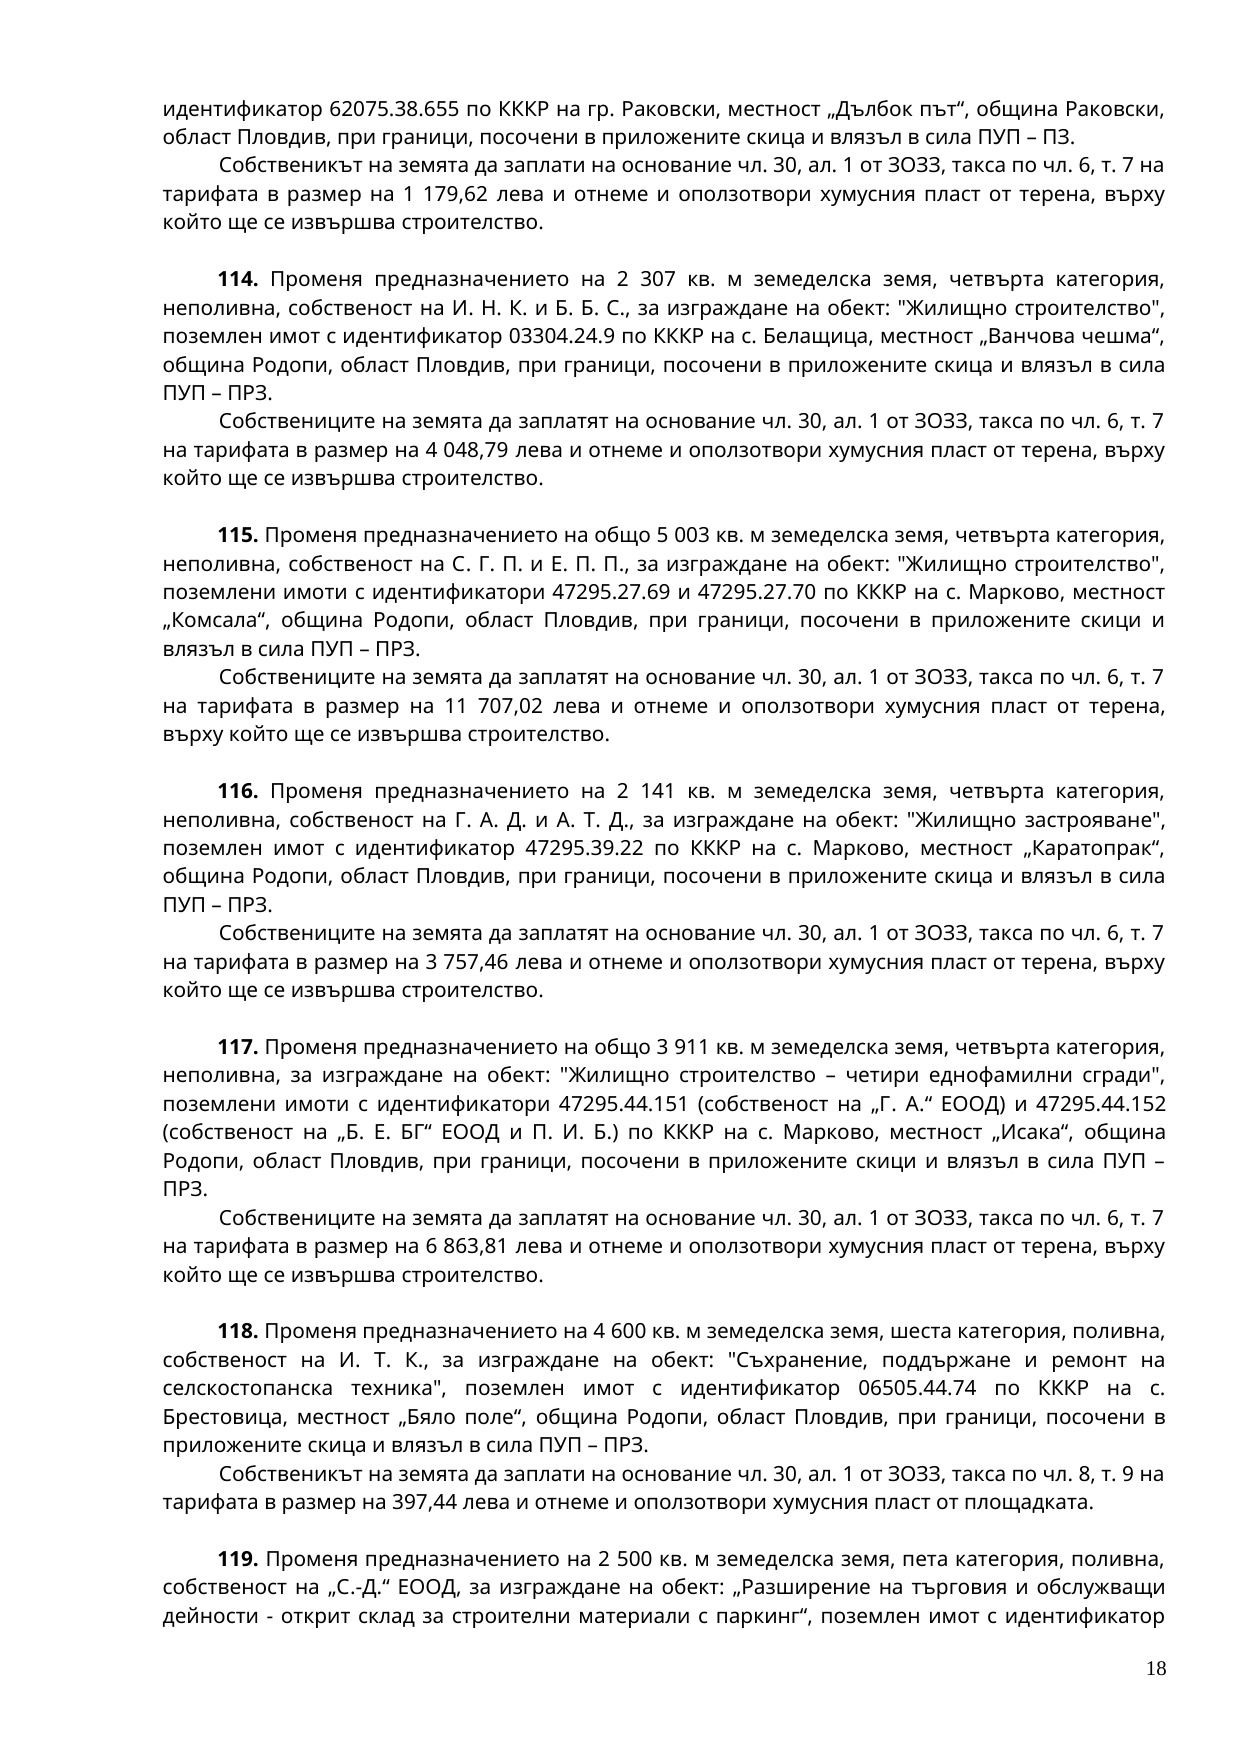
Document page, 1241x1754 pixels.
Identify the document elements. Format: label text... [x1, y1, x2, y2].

text Собствениците на земята да заплатят на основание чл. 30, ал. 1 от ЗОЗЗ, такса по чл. 6, т. 7 на тарифата в размер на 6 863,81 лева и отнеме и оползотвори хумусния пласт от терена, върху който ще се извършва строителство. [162, 1203, 1167, 1288]
text Собствениците на земята да заплатят на основание чл. 30, ал. 1 от ЗОЗЗ, такса по чл. 6, т. 7 на тарифата в размер на 3 757,46 лева и отнеме и оползотвори хумусния пласт от терена, върху който ще се извършва строителство. [162, 918, 1167, 1004]
text 117. Променя предназначението на общо 3 911 кв. м земеделска земя, четвърта категория, неполивна, за изграждане на обект: "Жилищно строителство – четири еднофамилни сгради", поземлени имоти с идентификатори 47295.44.151 (собственост на „Г. А.“ ЕООД) и 47295.44.152 (собственост на „Б. Е. БГ“ ЕООД и П. И. Б.) по КККР на с. Марково, местност „Исака“, община Родопи, област Пловдив, при граници, посочени в приложените скици и влязъл в сила ПУП – ПРЗ. [162, 1032, 1167, 1203]
text Собствениците на земята да заплатят на основание чл. 30, ал. 1 от ЗОЗЗ, такса по чл. 6, т. 7 на тарифата в размер на 11 707,02 лева и отнеме и оползотвори хумусния пласт от терена, върху който ще се извършва строителство. [162, 662, 1167, 748]
text 115. Променя предназначението на общо 5 003 кв. м земеделска земя, четвърта категория, неполивна, собственост на С. Г. П. и Е. П. П., за изграждане на обект: "Жилищно строителство", поземлени имоти с идентификатори 47295.27.69 и 47295.27.70 по КККР на с. Марково, местност „Комсала“, община Родопи, област Пловдив, при граници, посочени в приложените скици и влязъл в сила ПУП – ПРЗ. [162, 520, 1167, 662]
text Собствениците на земята да заплатят на основание чл. 30, ал. 1 от ЗОЗЗ, такса по чл. 6, т. 7 на тарифата в размер на 4 048,79 лева и отнеме и оползотвори хумусния пласт от терена, върху който ще се извършва строителство. [162, 407, 1167, 492]
text 116. Променя предназначението на 2 141 кв. м земеделска земя, четвърта категория, неполивна, собственост на Г. А. Д. и А. Т. Д., за изграждане на обект: "Жилищно застрояване", поземлен имот с идентификатор 47295.39.22 по КККР на с. Марково, местност „Каратопрак“, община Родопи, област Пловдив, при граници, посочени в приложените скица и влязъл в сила ПУП – ПРЗ. [162, 776, 1167, 918]
text Собственикът на земята да заплати на основание чл. 30, ал. 1 от ЗОЗЗ, такса по чл. 6, т. 7 на тарифата в размер на 1 179,62 лева и отнеме и оползотвори хумусния пласт от терена, върху който ще се извършва строителство. [162, 151, 1167, 236]
text 118. Променя предназначението на 4 600 кв. м земеделска земя, шеста категория, поливна, собственост на И. Т. К., за изграждане на обект: "Съхранение, поддържане и ремонт на селскостопанска техника", поземлен имот с идентификатор 06505.44.74 по КККР на с. Брестовица, местност „Бяло поле“, община Родопи, област Пловдив, при граници, посочени в приложените скица и влязъл в сила ПУП – ПРЗ. [162, 1317, 1167, 1459]
text 114. Променя предназначението на 2 307 кв. м земеделска земя, четвърта категория, неполивна, собственост на И. Н. К. и Б. Б. С., за изграждане на обект: "Жилищно строителство", поземлен имот с идентификатор 03304.24.9 по КККР на с. Белащица, местност „Ванчова чешма“, община Родопи, област Пловдив, при граници, посочени в приложените скица и влязъл в сила ПУП – ПРЗ. [162, 264, 1167, 407]
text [162, 1544, 1167, 1629]
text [162, 94, 1167, 151]
text Собственикът на земята да заплати на основание чл. 30, ал. 1 от ЗОЗЗ, такса по чл. 8, т. 9 на тарифата в размер на 397,44 лева и отнеме и оползотвори хумусния пласт от площадката. [162, 1459, 1167, 1516]
